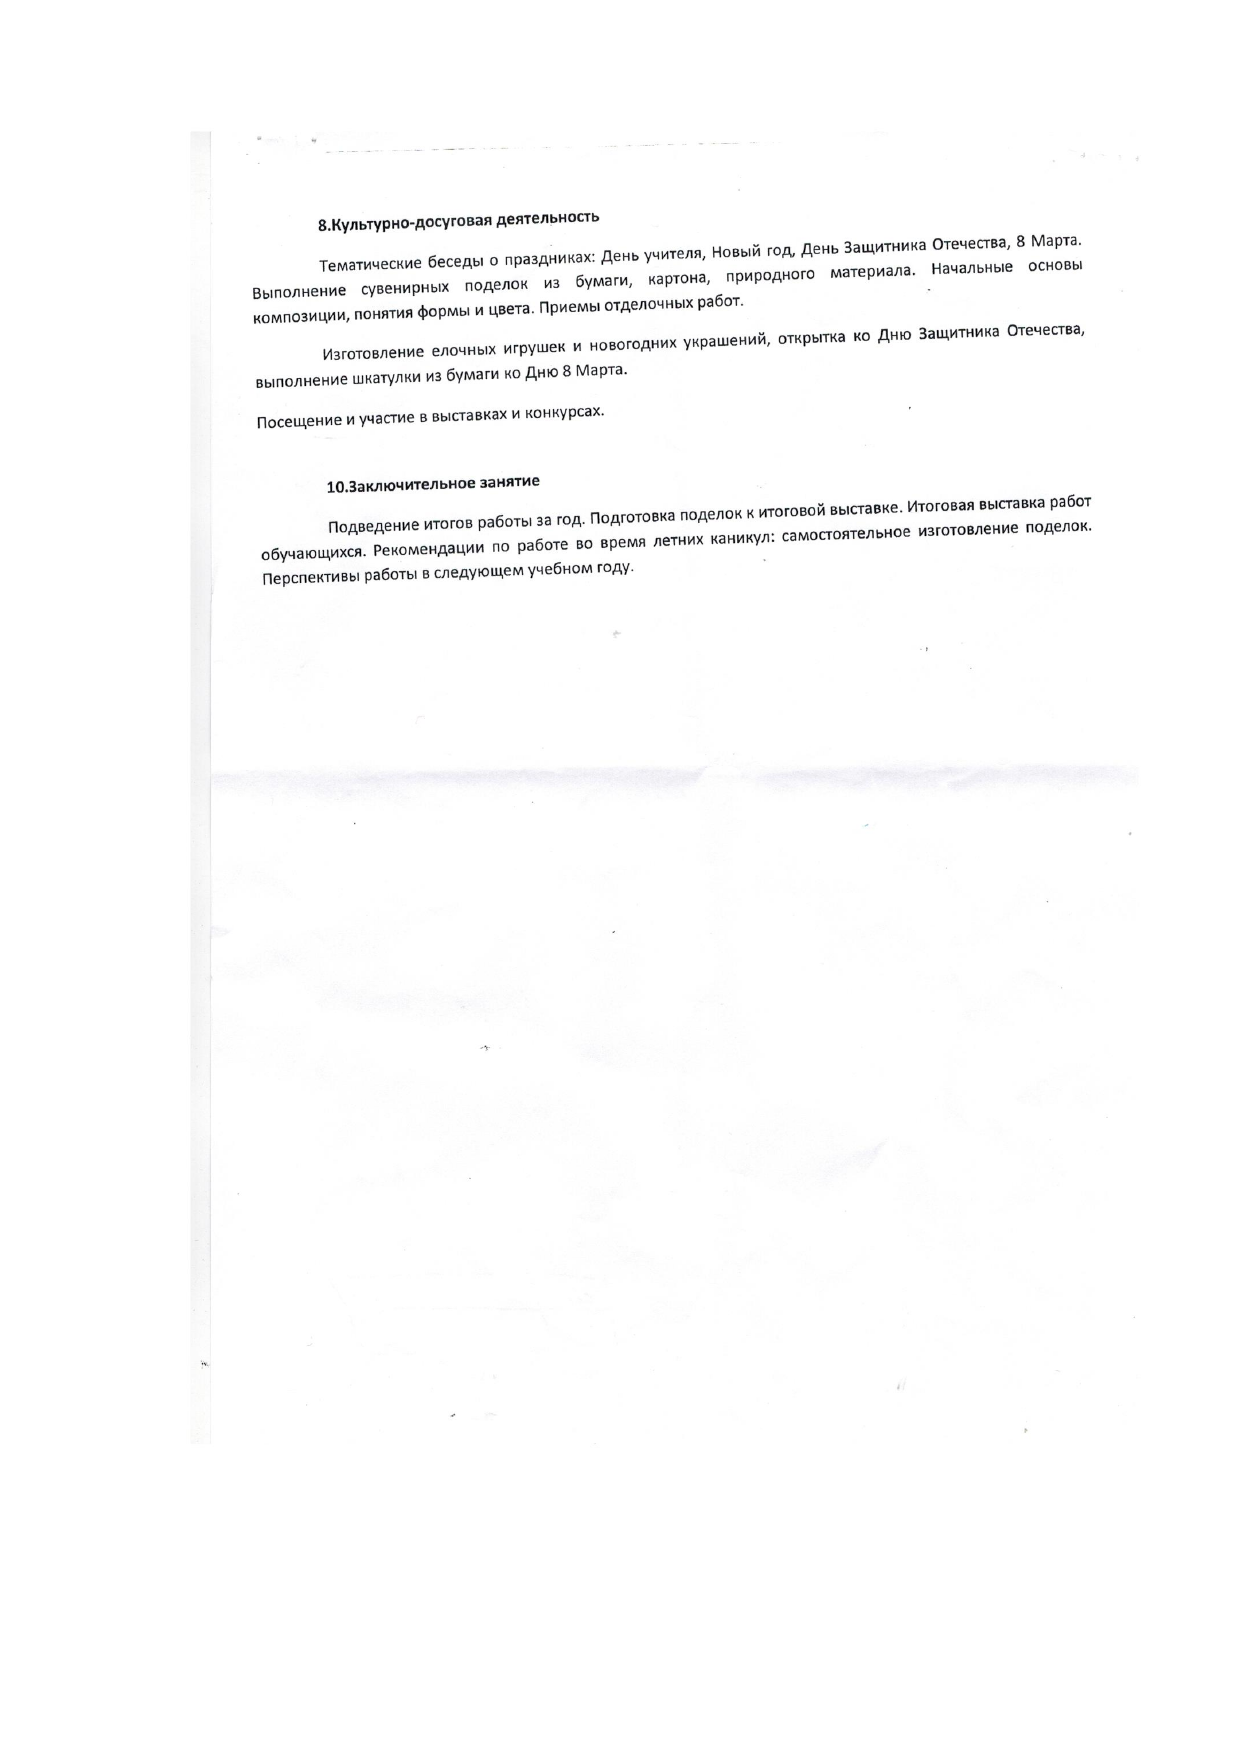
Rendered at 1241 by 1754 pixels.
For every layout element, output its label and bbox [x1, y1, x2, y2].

picture [177, 118, 1152, 1458]
